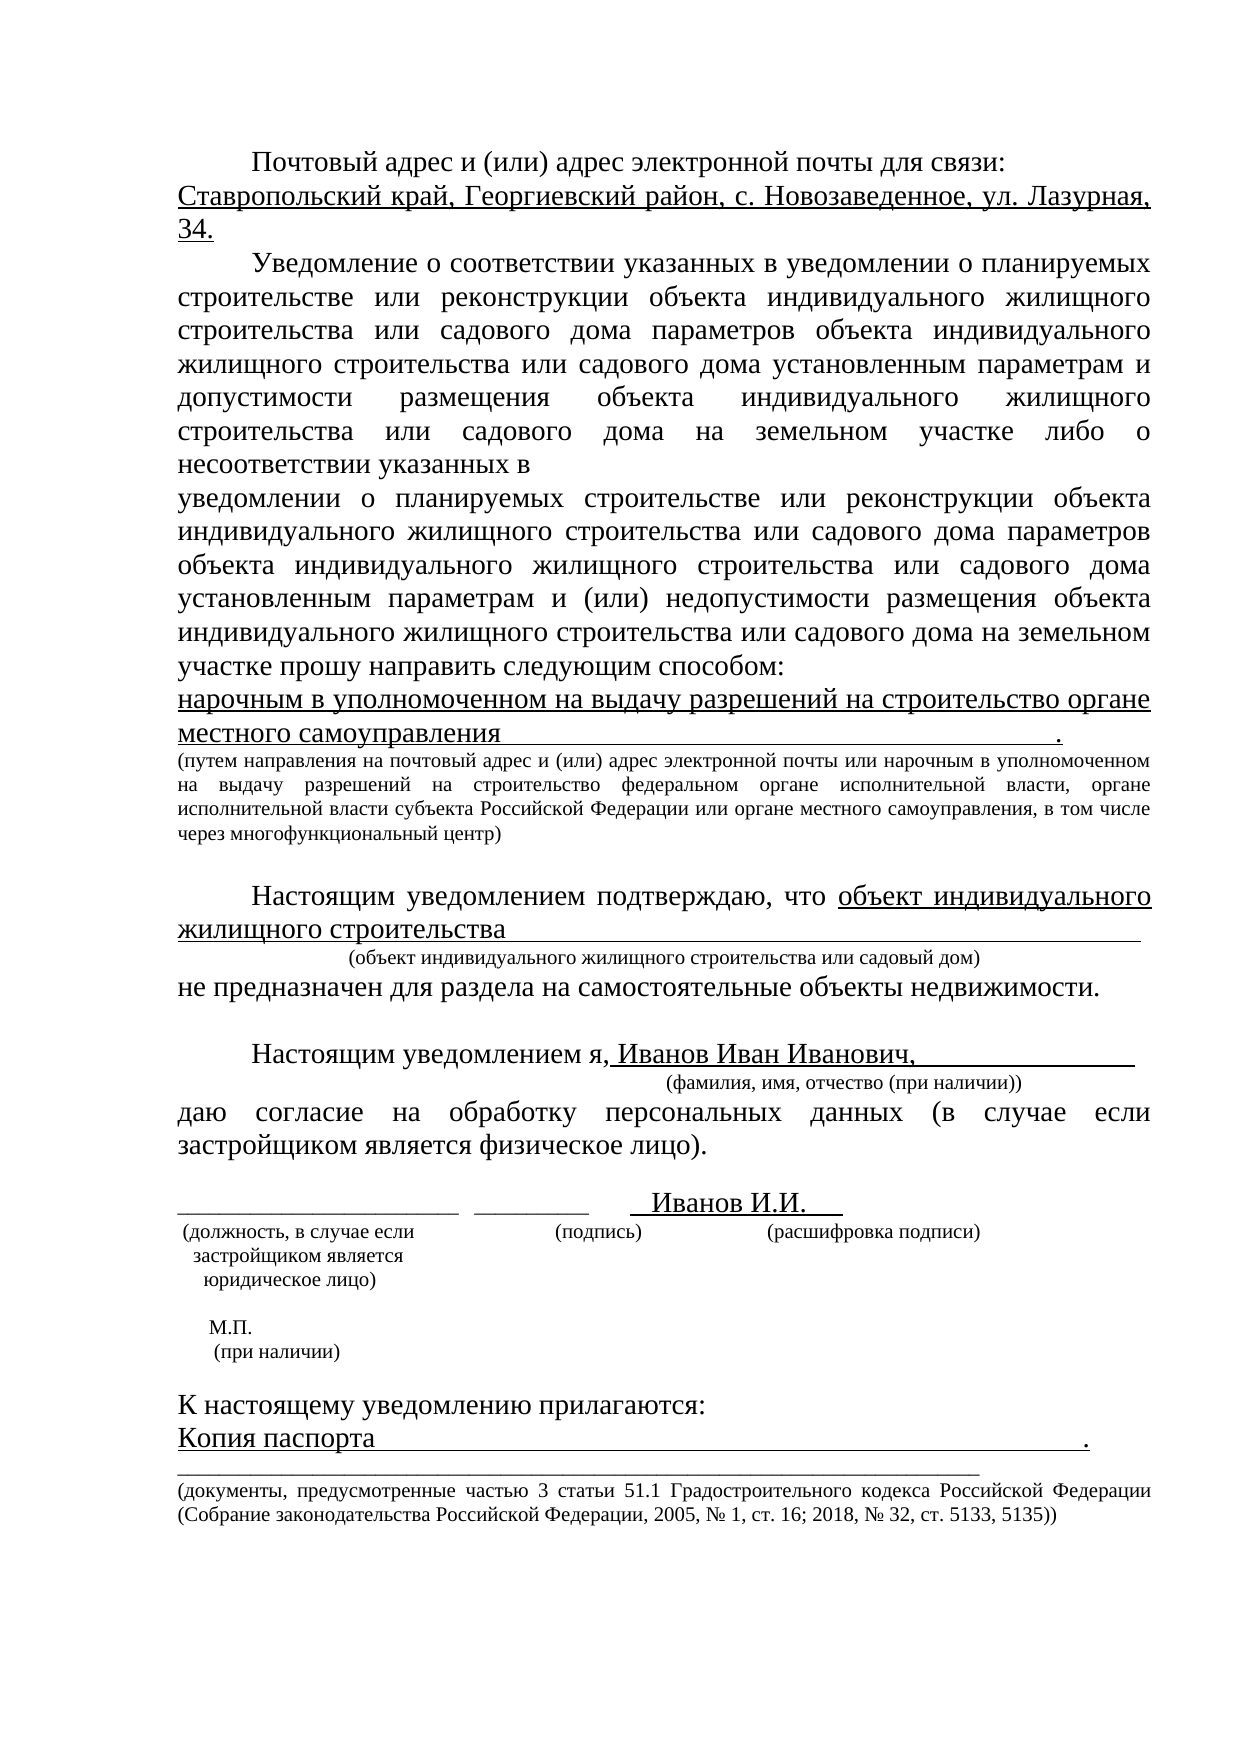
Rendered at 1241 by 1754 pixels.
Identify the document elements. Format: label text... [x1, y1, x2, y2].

text даю согласие на обработку персональных данных (в случае если застройщиком является физическое лицо). [177, 1094, 1152, 1161]
text Настоящим уведомлением подтверждаю, что объект индивидуального жилищного строительства . [177, 878, 1152, 945]
text (объект индивидуального жилищного строительства или садовый дом) [177, 945, 1152, 969]
text уведомлении о планируемых строительстве или реконструкции объекта индивидуального жилищного строительства или садового дома параметров объекта индивидуального жилищного строительства или садового дома установленным параметрам и (или) недопустимости размещения объекта индивидуального жилищного строительства или садового дома на земельном участке прошу направить следующим способом: [177, 480, 1152, 681]
text Настоящим уведомлением я, Иванов Иван Иванович, . [177, 1036, 1152, 1070]
text (документы, предусмотренные частью 3 статьи 51.1 Градостроительного кодекса Российской Федерации (Собрание законодательства Российской Федерации, 2005, № 1, ст. 16; 2018, № 32, ст. 5133, 5135)) [177, 1478, 1152, 1526]
text (фамилия, имя, отчество (при наличии)) [177, 1070, 1152, 1094]
text (путем направления на почтовый адрес и (или) адрес электронной почты или нарочным в уполномоченном на выдачу разрешений на строительство федеральном органе исполнительной власти, органе исполнительной власти субъекта Российской Федерации или органе местного самоуправления, в том числе через многофункциональный центр) [177, 748, 1152, 844]
text юридическое лицо) [177, 1267, 1152, 1291]
text не предназначен для раздела на самостоятельные объекты недвижимости. [177, 969, 1152, 1003]
text Почтовый адрес и (или) адрес электронной почты для связи: [177, 144, 1152, 178]
text К настоящему уведомлению прилагаются: [177, 1387, 1152, 1421]
text Копия паспорта . [177, 1421, 1152, 1454]
text нарочным в уполномоченном на выдачу разрешений на строительство органе местного самоуправления . [177, 681, 1152, 748]
text Ставропольский край, Георгиевский район, с. Новозаведенное, ул. Лазурная, 34. [177, 178, 1152, 245]
text ___________________________ ___________ Иванов И.И. . [177, 1185, 1152, 1218]
text М.П. [177, 1315, 1152, 1339]
text _____________________________________________________________________________ [177, 1454, 1152, 1478]
text (должность, в случае если (подпись) (расшифровка подписи) [177, 1218, 1152, 1243]
text (при наличии) [177, 1339, 1152, 1363]
text Уведомление о соответствии указанных в уведомлении о планируемых строительстве или реконструкции объекта индивидуального жилищного строительства или садового дома параметров объекта индивидуального жилищного строительства или садового дома установленным параметрам и допустимости размещения объекта индивидуального жилищного строительства или садового дома на земельном участке либо о несоответствии указанных в [177, 245, 1152, 480]
text застройщиком является [177, 1243, 1152, 1267]
